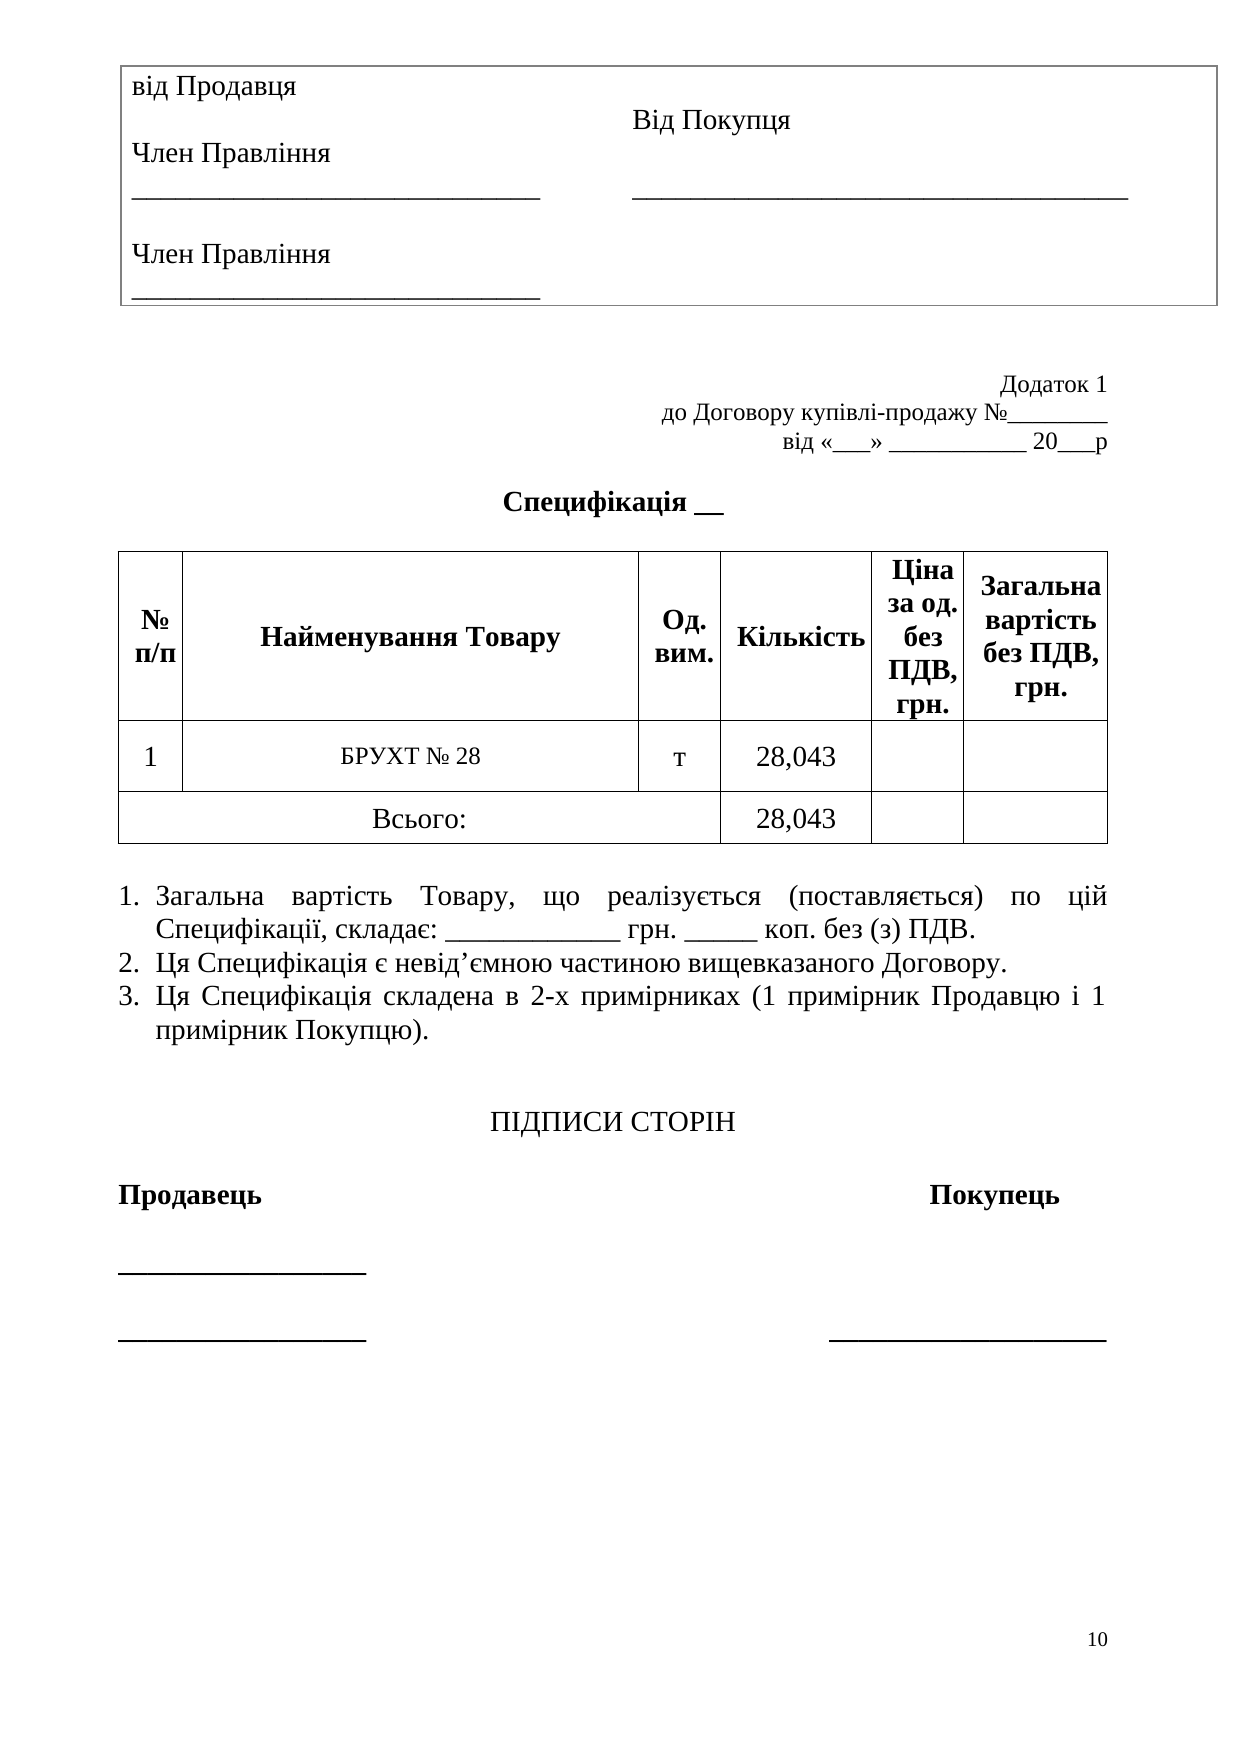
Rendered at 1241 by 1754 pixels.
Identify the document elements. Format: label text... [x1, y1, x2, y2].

table_header Ціна за од. без ПДВ, грн. [872, 552, 963, 719]
table_cell 28,043 [721, 792, 871, 843]
table_cell [872, 792, 963, 843]
table_cell [964, 721, 1107, 791]
table_cell БРУХТ № 28 [183, 721, 638, 791]
table_header Загальна вартість без ПДВ, грн. [964, 552, 1107, 719]
text Продавець Покупець [118, 1177, 1107, 1211]
list Ця Специфікація складена в 2-х примірниках (1 примірник Продавцю і 1 примірник Покупцю). [118, 978, 1107, 1046]
text від «___» ___________ 20___р [118, 426, 1107, 455]
list Ця Специфікація є невід’ємною частиною вищевказаного Договору. [118, 945, 1107, 978]
text _________________ [118, 1244, 1107, 1278]
table_cell Всього: [119, 792, 720, 843]
table_header Од. вим. [639, 552, 720, 719]
table_header № п/п [119, 552, 182, 719]
text Специфікація __ [118, 484, 1107, 517]
text до Договору купівлі-продажу №________ [118, 397, 1107, 426]
table_header Кількість [721, 552, 871, 719]
text Додаток 1 [118, 369, 1107, 397]
list Загальна вартість Товару, що реалізується (поставляється) по цій Специфікації, складає: ____________ грн. _____ коп. без (з) ПДВ. [118, 878, 1107, 945]
table_header Найменування Товару [183, 552, 638, 719]
text ПІДПИСИ СТОРІН [118, 1104, 1107, 1138]
table_cell 1 [119, 721, 182, 791]
text _________________ ___________________ [118, 1312, 1107, 1412]
table_cell т [639, 721, 720, 791]
table_cell [872, 721, 963, 791]
table_cell 28,043 [721, 721, 871, 791]
table_header [124, 68, 1215, 303]
table_cell [964, 792, 1107, 843]
